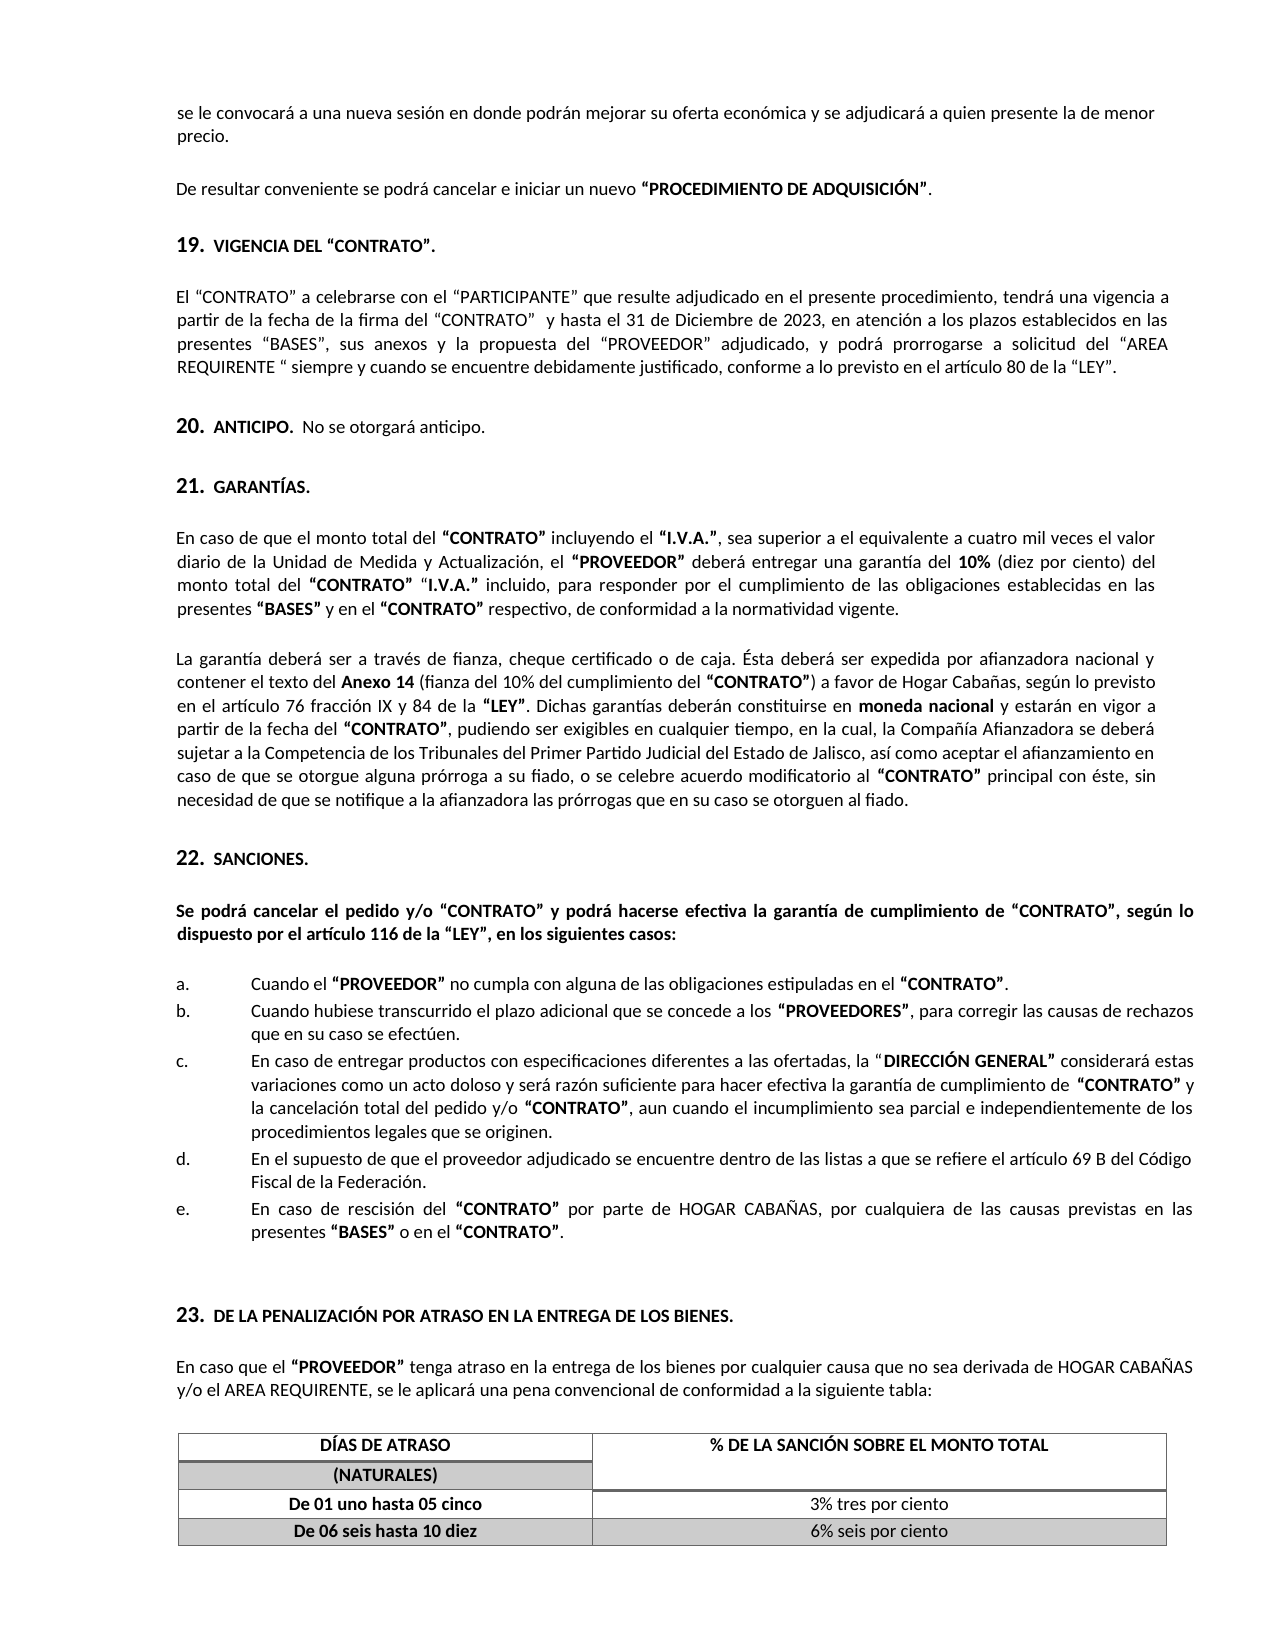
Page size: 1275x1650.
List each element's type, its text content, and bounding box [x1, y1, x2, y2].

text En caso de que el monto total del “CONTRATO” incluyendo el “I.V.A.”, sea superior a el equivalente a cuatro mil veces el valor diario de la Unidad de Medida y Actualización, el “PROVEEDOR” deberá entregar una garantía del 10% (diez por ciento) del monto total del “CONTRATO” “I.V.A.” incluido, para responder por el cumplimiento de las obligaciones establecidas en las presentes “BASES” y en el “CONTRATO” respectivo, de conformidad a la normatividad vigente. [176, 527, 1156, 620]
list GARANTÍAS. [176, 471, 1196, 499]
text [176, 101, 1156, 148]
list VIGENCIA DEL “CONTRATO”. [176, 231, 1196, 258]
table_cell (NATURALES) [179, 1463, 592, 1489]
text En caso que el “PROVEEDOR” tenga atraso en la entrega de los bienes por cualquier causa que no sea derivada de HOGAR CABAÑAS y/o el AREA REQUIRENTE, se le aplicará una pena convencional de conformidad a la siguiente tabla: [176, 1355, 1194, 1401]
table_cell De 01 uno hasta 05 cinco [179, 1490, 592, 1518]
list En caso de rescisión del “CONTRATO” por parte de HOGAR CABAÑAS, por cualquiera de las causas previstas en las presentes “BASES” o en el “CONTRATO”. [176, 1197, 1194, 1243]
table_header % DE LA SANCIÓN SOBRE EL MONTO TOTAL [593, 1434, 1166, 1489]
text Se podrá cancelar el pedido y/o “CONTRATO” y podrá hacerse efectiva la garantía de cumplimiento de “CONTRATO”, según lo dispuesto por el artículo 116 de la “LEY”, en los siguientes casos: [176, 899, 1196, 945]
list DE LA PENALIZACIÓN POR ATRASO EN LA ENTREGA DE LOS BIENES. [176, 1300, 1196, 1328]
list Cuando hubiese transcurrido el plazo adicional que se concede a los “PROVEEDORES”, para corregir las causas de rechazos que en su caso se efectúen. [176, 999, 1194, 1045]
text De resultar conveniente se podrá cancelar e iniciar un nuevo “PROCEDIMIENTO DE ADQUISICIÓN”. [176, 177, 1194, 200]
table_cell 6% seis por ciento [593, 1519, 1166, 1545]
table_header DÍAS DE ATRASO [179, 1434, 592, 1459]
list SANCIONES. [176, 843, 1196, 871]
list ANTICIPO. No se otorgará anticipo. [176, 411, 1196, 439]
table_cell De 06 seis hasta 10 diez [179, 1519, 592, 1545]
list En caso de entregar productos con especificaciones diferentes a las ofertadas, la “DIRECCIÓN GENERAL” considerará estas variaciones como un acto doloso y será razón suficiente para hacer efectiva la garantía de cumplimiento de “CONTRATO” y la cancelación total del pedido y/o “CONTRATO”, aun cuando el incumplimiento sea parcial e independientemente de los procedimientos legales que se originen. [176, 1049, 1194, 1143]
text La garantía deberá ser a través de fianza, cheque certificado o de caja. Ésta deberá ser expedida por afianzadora nacional y contener el texto del Anexo 14 (fianza del 10% del cumplimiento del “CONTRATO”) a favor de Hogar Cabañas, según lo previsto en el artículo 76 fracción IX y 84 de la “LEY”. Dichas garantías deberán constituirse en moneda nacional y estarán en vigor a partir de la fecha del “CONTRATO”, pudiendo ser exigibles en cualquier tiempo, en la cual, la Compañía Afianzadora se deberá sujetar a la Competencia de los Tribunales del Primer Partido Judicial del Estado de Jalisco, así como aceptar el afianzamiento en caso de que se otorgue alguna prórroga a su fiado, o se celebre acuerdo modificatorio al “CONTRATO” principal con éste, sin necesidad de que se notifique a la afianzadora las prórrogas que en su caso se otorguen al fiado. [176, 647, 1156, 811]
list Cuando el “PROVEEDOR” no cumpla con alguna de las obligaciones estipuladas en el “CONTRATO”. [176, 972, 1194, 995]
list En el supuesto de que el proveedor adjudicado se encuentre dentro de las listas a que se refiere el artículo 69 B del Código Fiscal de la Federación. [176, 1147, 1194, 1193]
text El “CONTRATO” a celebrarse con el “PARTICIPANTE” que resulte adjudicado en el presente procedimiento, tendrá una vigencia a partir de la fecha de la firma del “CONTRATO” y hasta el 31 de Diciembre de 2023, en atención a los plazos establecidos en las presentes “BASES”, sus anexos y la propuesta del “PROVEEDOR” adjudicado, y podrá prorrogarse a solicitud del “AREA REQUIRENTE “ siempre y cuando se encuentre debidamente justificado, conforme a lo previsto en el artículo 80 de la “LEY”. [176, 285, 1171, 379]
table_cell 3% tres por ciento [593, 1492, 1166, 1518]
